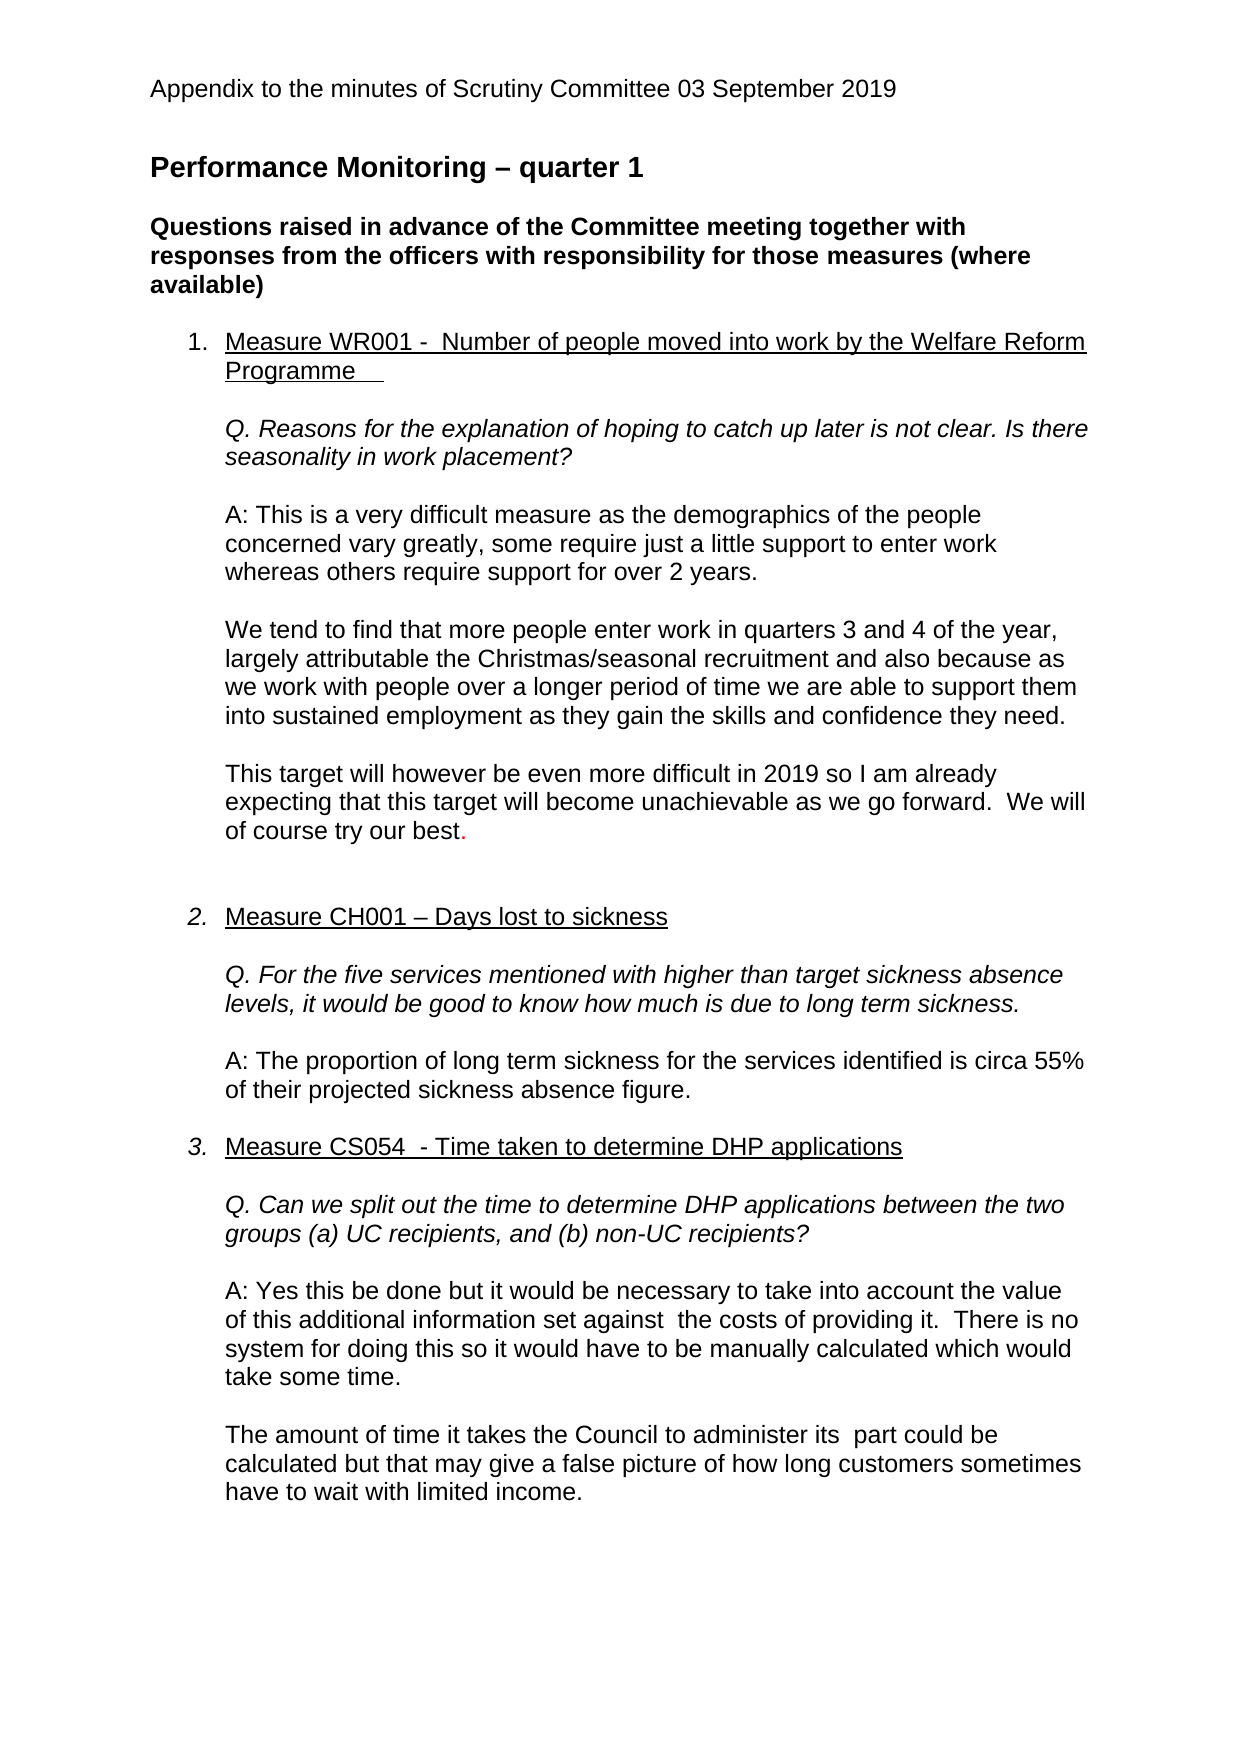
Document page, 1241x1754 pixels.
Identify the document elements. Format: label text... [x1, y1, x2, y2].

text Performance Monitoring – quarter 1 [150, 150, 1090, 183]
text A: This is a very difficult measure as the demographics of the people concerned vary greatly, some require just a little support to enter work whereas others require support for over 2 years. [225, 500, 1090, 586]
text A: The proportion of long term sickness for the services identified is circa 55% of their projected sickness absence figure. [225, 1046, 1090, 1103]
text We tend to find that more people enter work in quarters 3 and 4 of the year, largely attributable the Christmas/seasonal recruitment and also because as we work with people over a longer period of time we are able to support them into sustained employment as they gain the skills and confidence they need. [225, 615, 1090, 730]
list Measure CH001 – Days lost to sickness [187, 902, 1090, 931]
list Measure WR001 - Number of people moved into work by the Welfare Reform Programme [187, 327, 1090, 385]
text Questions raised in advance of the Committee meeting together with responses from the officers with responsibility for those measures (where available) [150, 212, 1090, 298]
list Q. Can we split out the time to determine DHP applications between the two groups (a) UC recipients, and (b) non-UC recipients? [225, 1190, 1090, 1247]
text This target will however be even more difficult in 2019 so I am already expecting that this target will become unachievable as we go forward. We will of course try our best. [225, 758, 1090, 845]
list Measure CS054 - Time taken to determine DHP applications [187, 1132, 1090, 1161]
list Q. For the five services mentioned with higher than target sickness absence levels, it would be good to know how much is due to long term sickness. [225, 960, 1090, 1017]
list The amount of time it takes the Council to administer its part could be calculated but that may give a false picture of how long customers sometimes have to wait with limited income. [225, 1420, 1090, 1506]
list A: Yes this be done but it would be necessary to take into account the value of this additional information set against the costs of providing it. There is no system for doing this so it would have to be manually calculated which would take some time. [225, 1276, 1090, 1391]
list Q. Reasons for the explanation of hoping to catch up later is not clear. Is there seasonality in work placement? [225, 413, 1090, 471]
